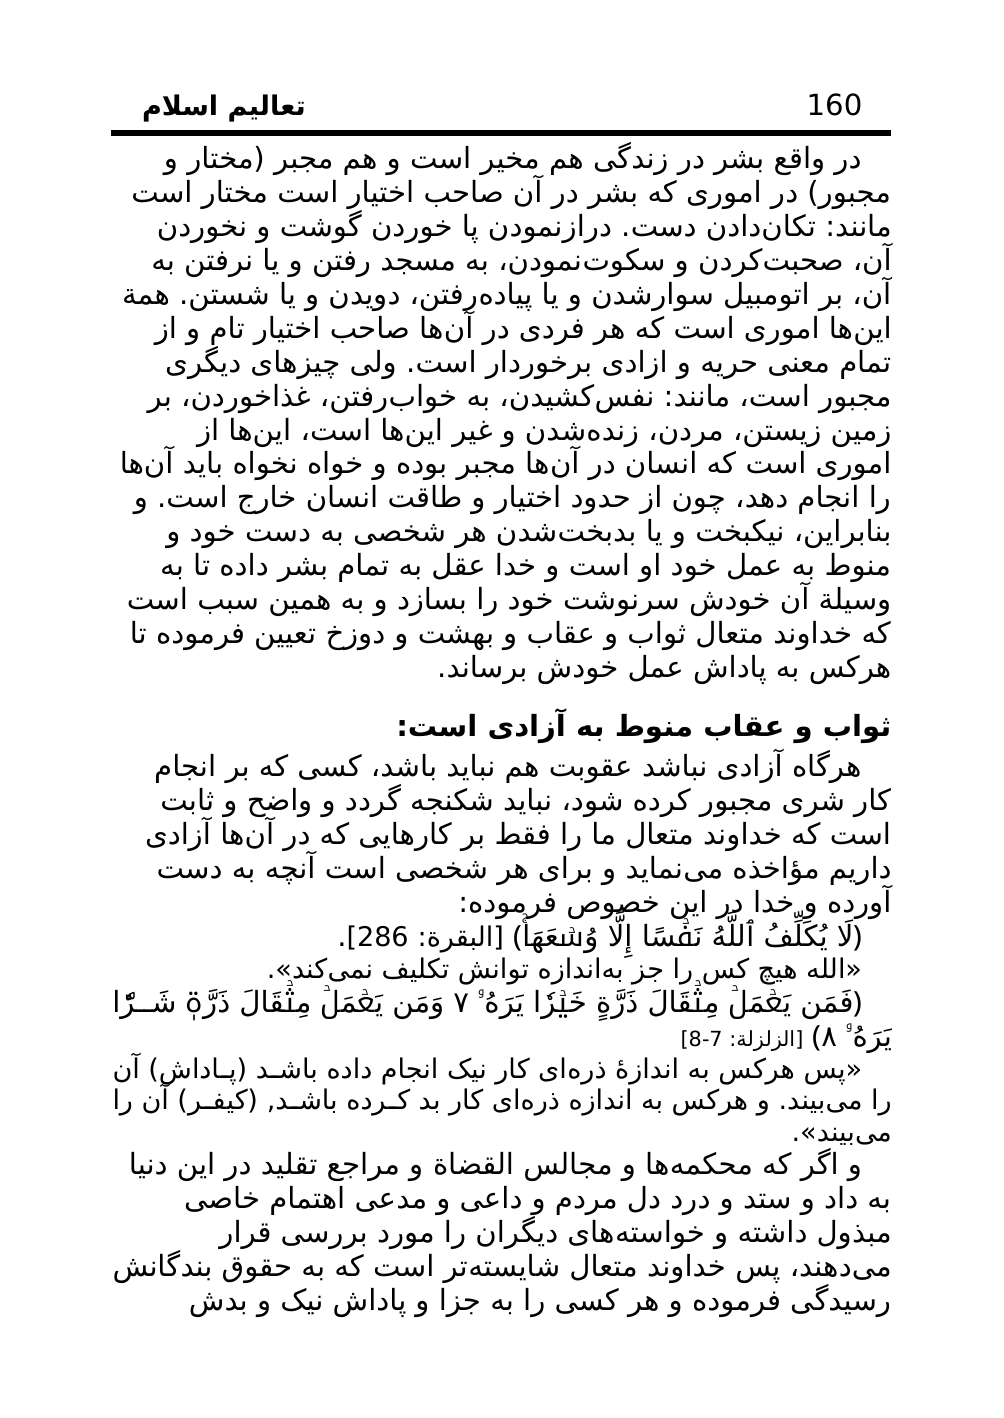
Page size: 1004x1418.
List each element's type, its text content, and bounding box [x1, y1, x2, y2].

text هرگاه آزادی نباشد عقوبت هم نباید باشد، کسی که بر انجام کار شری مجبور کرده شود، نباید شکنجه گردد و واضح و ثابت است که خداوند متعال ما را فقط بر کارهایی که در آن‌ها آزادی داریم مؤاخذه می‌نماید و برای هر شخصی است آنچه به دست آورده و خدا در این خصوص فرموده: [112, 750, 892, 919]
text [112, 1148, 892, 1317]
text ﴿فَمَن يَعۡمَلۡ مِثۡقَالَ ذَرَّةٍ خَيۡرٗا يَرَهُۥ ٧ وَمَن يَعۡمَلۡ مِثۡقَالَ ذَرَّةٖ شَرّٗا يَرَهُۥ ٨﴾ [الزلزلة: 7-8] [112, 985, 892, 1053]
text ثواب و عقاب منوط به آزادی است: [112, 709, 892, 743]
text «پس هرکس به اندازۀ ذره‌ای کار نیک انجام داده باشد (پاداش) آن را می‌بیند. و هرکس به اندازه ذره‌ای کار بد کرده باشد, (کیفر) آن را می‌بیند». [112, 1053, 892, 1148]
text در واقع بشر در زندگی هم مخیر است و هم مجبر (مختار و مجبور) در اموری که بشر در آن صاحب اختیار است مختار است مانند: تکان‌دادن دست. دراز‌نمودن پا خوردن گوشت و نخوردن آن، صحبت‌کردن و سکوت‌نمودن، به مسجد رفتن و یا نرفتن به آن، بر اتومبیل سوارشدن و یا پیاده‌رفتن، دویدن و یا شستن. همة این‌ها اموری است که هر فردی در آن‌ها صاحب اختیار تام و از تمام معنی حریه و ازادی برخوردار است. ولی چیزهای دیگری مجبور است، مانند: نفس‌کشیدن، به خواب‌رفتن، غذاخوردن، بر زمین زیستن، مردن، زنده‌شدن و غیر این‌ها است، این‌ها از اموری است که انسان در آن‌ها مجبر بوده و خواه نخواه باید آن‌ها را انجام دهد، چون از حدود اختیار و طاقت انسان خارج است. و بنابراین، نیکبخت و یا بدبخت‌شدن هر شخصی به دست خود و منوط به عمل خود او است و خدا عقل به تمام بشر داده تا به وسیلة آن خودش سرنوشت خود را بسازد و به همین سبب است که خداوند متعال ثواب و عقاب و بهشت و دوزخ تعیین فرموده تا هرکس به پاداش عمل خودش برساند. [112, 141, 892, 684]
text ﴿لَا يُكَلِّفُ ٱللَّهُ نَفۡسًا إِلَّا وُسۡعَهَاۚ﴾ [البقرة: 286]. [112, 919, 892, 953]
text «الله هیچ کس را جز به‌اندازه توانش تکلیف نمی‌کند». [112, 953, 892, 985]
